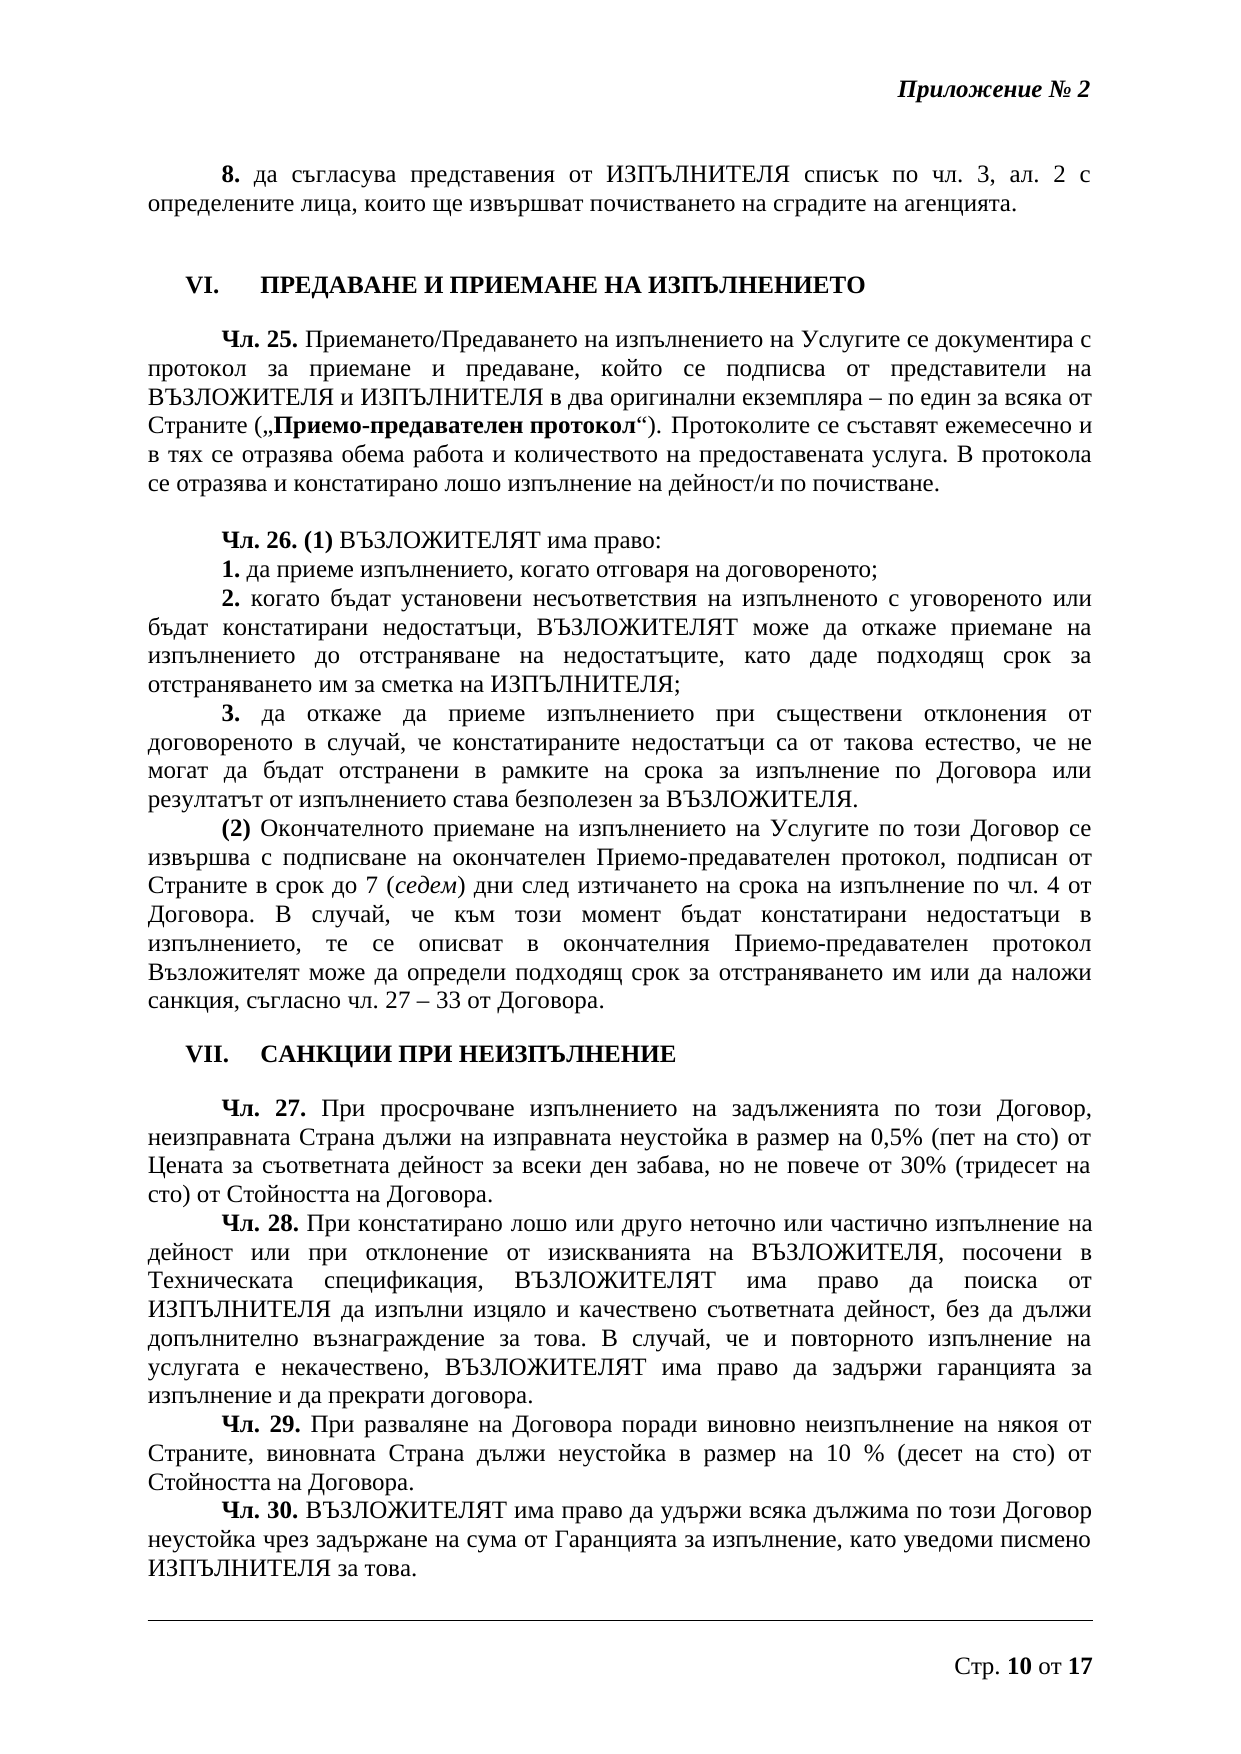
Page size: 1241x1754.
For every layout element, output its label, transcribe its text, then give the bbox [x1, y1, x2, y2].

list САНКЦИИ ПРИ НЕИЗПЪЛНЕНИЕ [185, 1039, 1093, 1068]
text Чл. 25. Приемането/Предаването на изпълнението на Услугите се документира с протокол за приемане и предаване, който се подписва от представители на ВЪЗЛОЖИТЕЛЯ и ИЗПЪЛНИТЕЛЯ в два оригинални екземпляра – по един за всяка от Страните („Приемо-предавателен протокол“). Протоколите се съставят ежемесечно и в тях се отразява обема работа и количеството на предоставената услуга. В протокола се отразява и констатирано лошо изпълнение на дейност/и по почистване. [148, 324, 1093, 497]
text 2. когато бъдат установени несъответствия на изпълненото с уговореното или бъдат констатирани недостатъци, ВЪЗЛОЖИТЕЛЯТ може да откаже приемане на изпълнението до отстраняване на недостатъците, като даде подходящ срок за отстраняването им за сметка на ИЗПЪЛНИТЕЛЯ; [148, 583, 1093, 698]
text Чл. 30. ВЪЗЛОЖИТЕЛЯТ има право да удържи всяка дължима по този Договор неустойка чрез задържане на сума от Гаранцията за изпълнение, като уведоми писмено ИЗПЪЛНИТЕЛЯ за това. [148, 1496, 1093, 1582]
text (2) Окончателното приемане на изпълнението на Услугите по този Договор се извършва с подписване на окончателен Приемо-предавателен протокол, подписан от Страните в срок до 7 (седем) дни след изтичането на срока на изпълнение по чл. 4 от Договора. В случай, че към този момент бъдат констатирани недостатъци в изпълнението, те се описват в окончателния Приемо-предавателен протокол Възложителят може да определи подходящ срок за отстраняването им или да наложи санкция, съгласно чл. 27 – 33 от Договора. [148, 813, 1093, 1014]
text Чл. 28. При констатирано лошо или друго неточно или частично изпълнение на дейност или при отклонение от изискванията на ВЪЗЛОЖИТЕЛЯ, посочени в Техническата спецификация, ВЪЗЛОЖИТЕЛЯТ има право да поиска от ИЗПЪЛНИТЕЛЯ да изпълни изцяло и качествено съответната дейност, без да дължи допълнително възнаграждение за това. В случай, че и повторното изпълнение на услугата е некачествено, ВЪЗЛОЖИТЕЛЯТ има право да задържи гаранцията за изпълнение и да прекрати договора. [148, 1208, 1093, 1409]
text 3. да откаже да приеме изпълнението при съществени отклонения от договореното в случай, че констатираните недостатъци са от такова естество, че не могат да бъдат отстранени в рамките на срока за изпълнение по Договора или резултатът от изпълнението става безполезен за ВЪЗЛОЖИТЕЛЯ. [148, 698, 1093, 813]
text Чл. 29. При разваляне на Договора поради виновно неизпълнение на някоя от Страните, виновната Страна дължи неустойка в размер на 10 % (десет на сто) от Стойността на Договора. [148, 1409, 1093, 1496]
text Чл. 27. При просрочване изпълнението на задълженията по този Договор, неизправната Страна дължи на изправната неустойка в размер на 0,5% (пет на сто) от Цената за съответната дейност за всеки ден забава, но не повече от 30% (тридесет на сто) от Стойността на Договора. [148, 1093, 1093, 1208]
text 1. да приеме изпълнението, когато отговаря на договореното; [148, 554, 1093, 583]
list ПРЕДАВАНЕ И ПРИЕМАНЕ НА ИЗПЪЛНЕНИЕТО [185, 271, 1093, 299]
text 8. да съгласува представения от ИЗПЪЛНИТЕЛЯ списък по чл. 3, ал. 2 с определените лица, които ще извършват почистването на сградите на агенцията. [148, 159, 1093, 217]
text Чл. 26. (1) ВЪЗЛОЖИТЕЛЯТ има право: [148, 526, 1093, 554]
